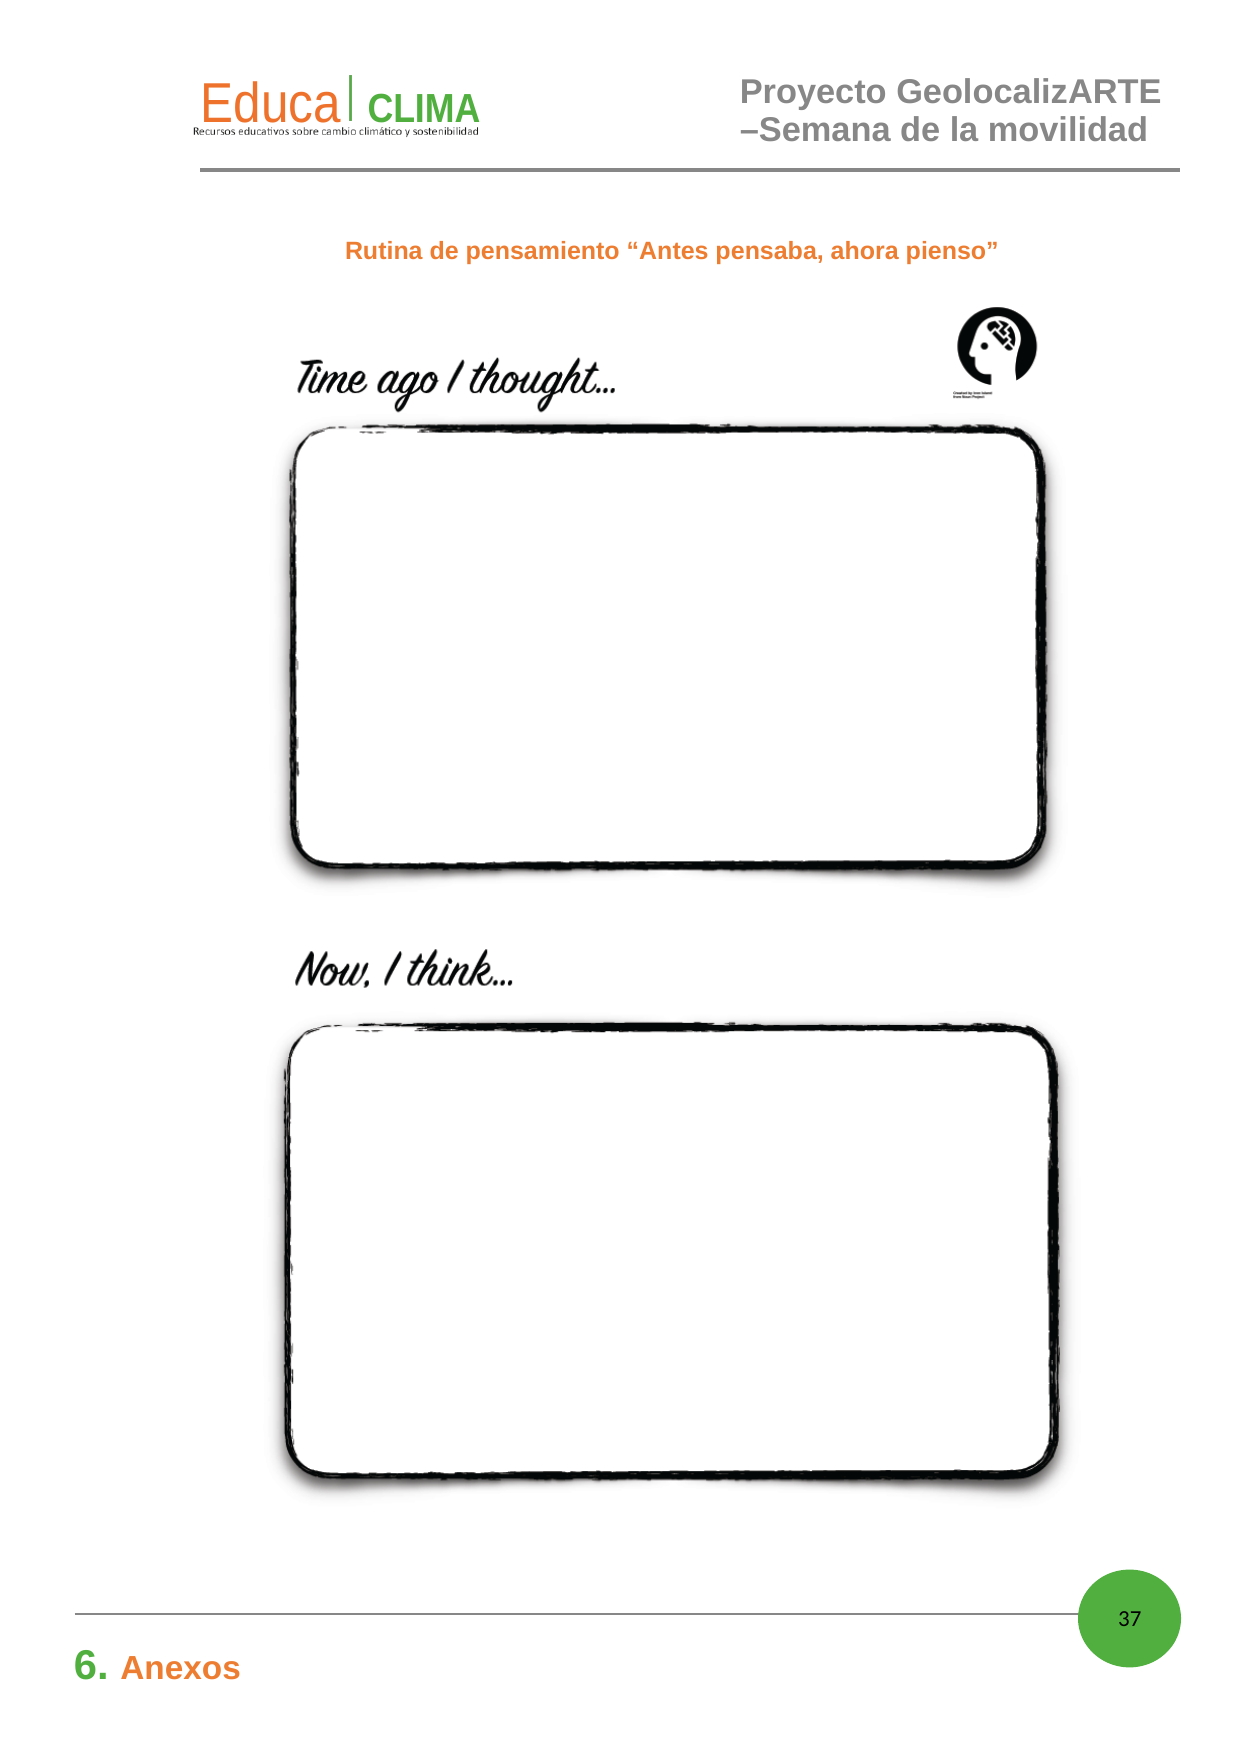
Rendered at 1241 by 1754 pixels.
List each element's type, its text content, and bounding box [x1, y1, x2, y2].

text Rutina de pensamiento “Antes pensaba, ahora pienso” [310, 236, 1174, 265]
picture [192, 73, 479, 138]
